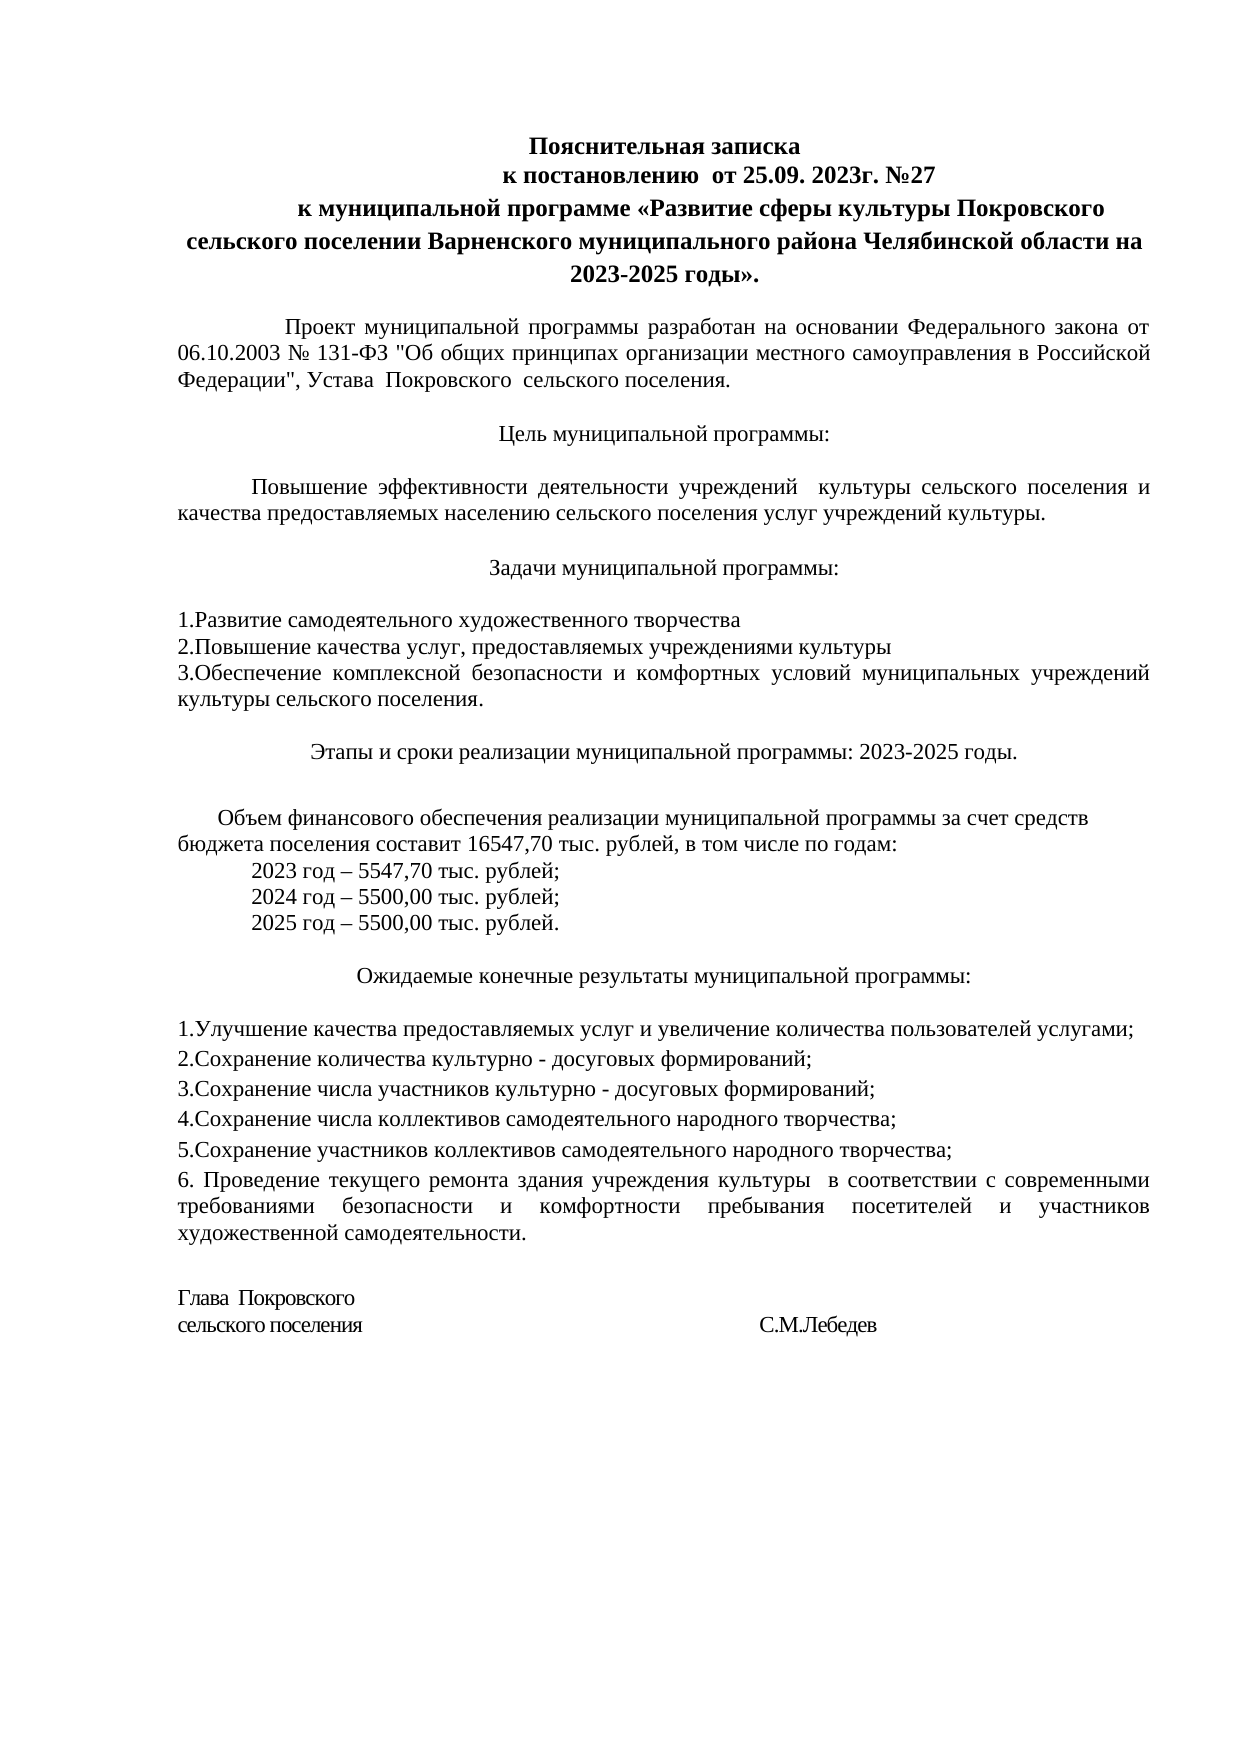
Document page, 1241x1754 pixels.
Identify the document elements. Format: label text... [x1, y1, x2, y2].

text Пояснительная записка [177, 131, 1152, 160]
text 3.Сохранение числа участников культурно - досуговых формирований; [177, 1075, 1152, 1102]
text Глава Покровского [177, 1284, 1152, 1311]
text Этапы и сроки реализации муниципальной программы: 2023-2025 годы. [177, 738, 1152, 764]
text Проект муниципальной программы разработан на основании Федерального закона от 06.10.2003 № 131-ФЗ "Об общих принципах организации местного самоуправления в Российской Федерации", Устава Покровского сельского поселения. [177, 313, 1152, 392]
text 2023 год – 5547,70 тыс. рублей; [177, 857, 1152, 883]
text Объем финансового обеспечения реализации муниципальной программы за счет средств бюджета поселения составит 16547,70 тыс. рублей, в том числе по годам: [177, 804, 1152, 857]
text 2.Сохранение количества культурно - досуговых формирований; [177, 1045, 1152, 1071]
text Задачи муниципальной программы: [177, 554, 1152, 580]
text к муниципальной программе «Развитие сферы культуры Покровского сельского поселении Варненского муниципального района Челябинской области на 2023-2025 годы». [177, 193, 1152, 288]
text 2.Повышение качества услуг, предоставляемых учреждениями культуры [177, 633, 1152, 659]
list 6. Проведение текущего ремонта здания учреждения культуры в соответствии с современными требованиями безопасности и комфортности пребывания посетителей и участников художественной самодеятельности. [177, 1166, 1152, 1245]
list 5.Сохранение участников коллективов самодеятельного народного творчества; [177, 1136, 1152, 1162]
text к постановлению от 25.09. 2023г. №27 [177, 160, 1152, 189]
text Цель муниципальной программы: [177, 420, 1152, 447]
text Ожидаемые конечные результаты муниципальной программы: [177, 962, 1152, 988]
list 1.Улучшение качества предоставляемых услуг и увеличение количества пользователей услугами; [177, 1015, 1152, 1041]
text 1.Развитие самодеятельного художественного творчества [177, 606, 1152, 633]
text 2024 год – 5500,00 тыс. рублей; [177, 883, 1152, 909]
text 2025 год – 5500,00 тыс. рублей. [177, 909, 1152, 936]
text 3.Обеспечение комплексной безопасности и комфортных условий муниципальных учреждений культуры сельского поселения. [177, 659, 1152, 712]
text Повышение эффективности деятельности учреждений культуры сельского поселения и качества предоставляемых населению сельского поселения услуг учреждений культуры. [177, 473, 1152, 526]
list 4.Сохранение числа коллективов самодеятельного народного творчества; [177, 1105, 1152, 1132]
text сельского поселения С.М.Лебедев [177, 1311, 1152, 1337]
